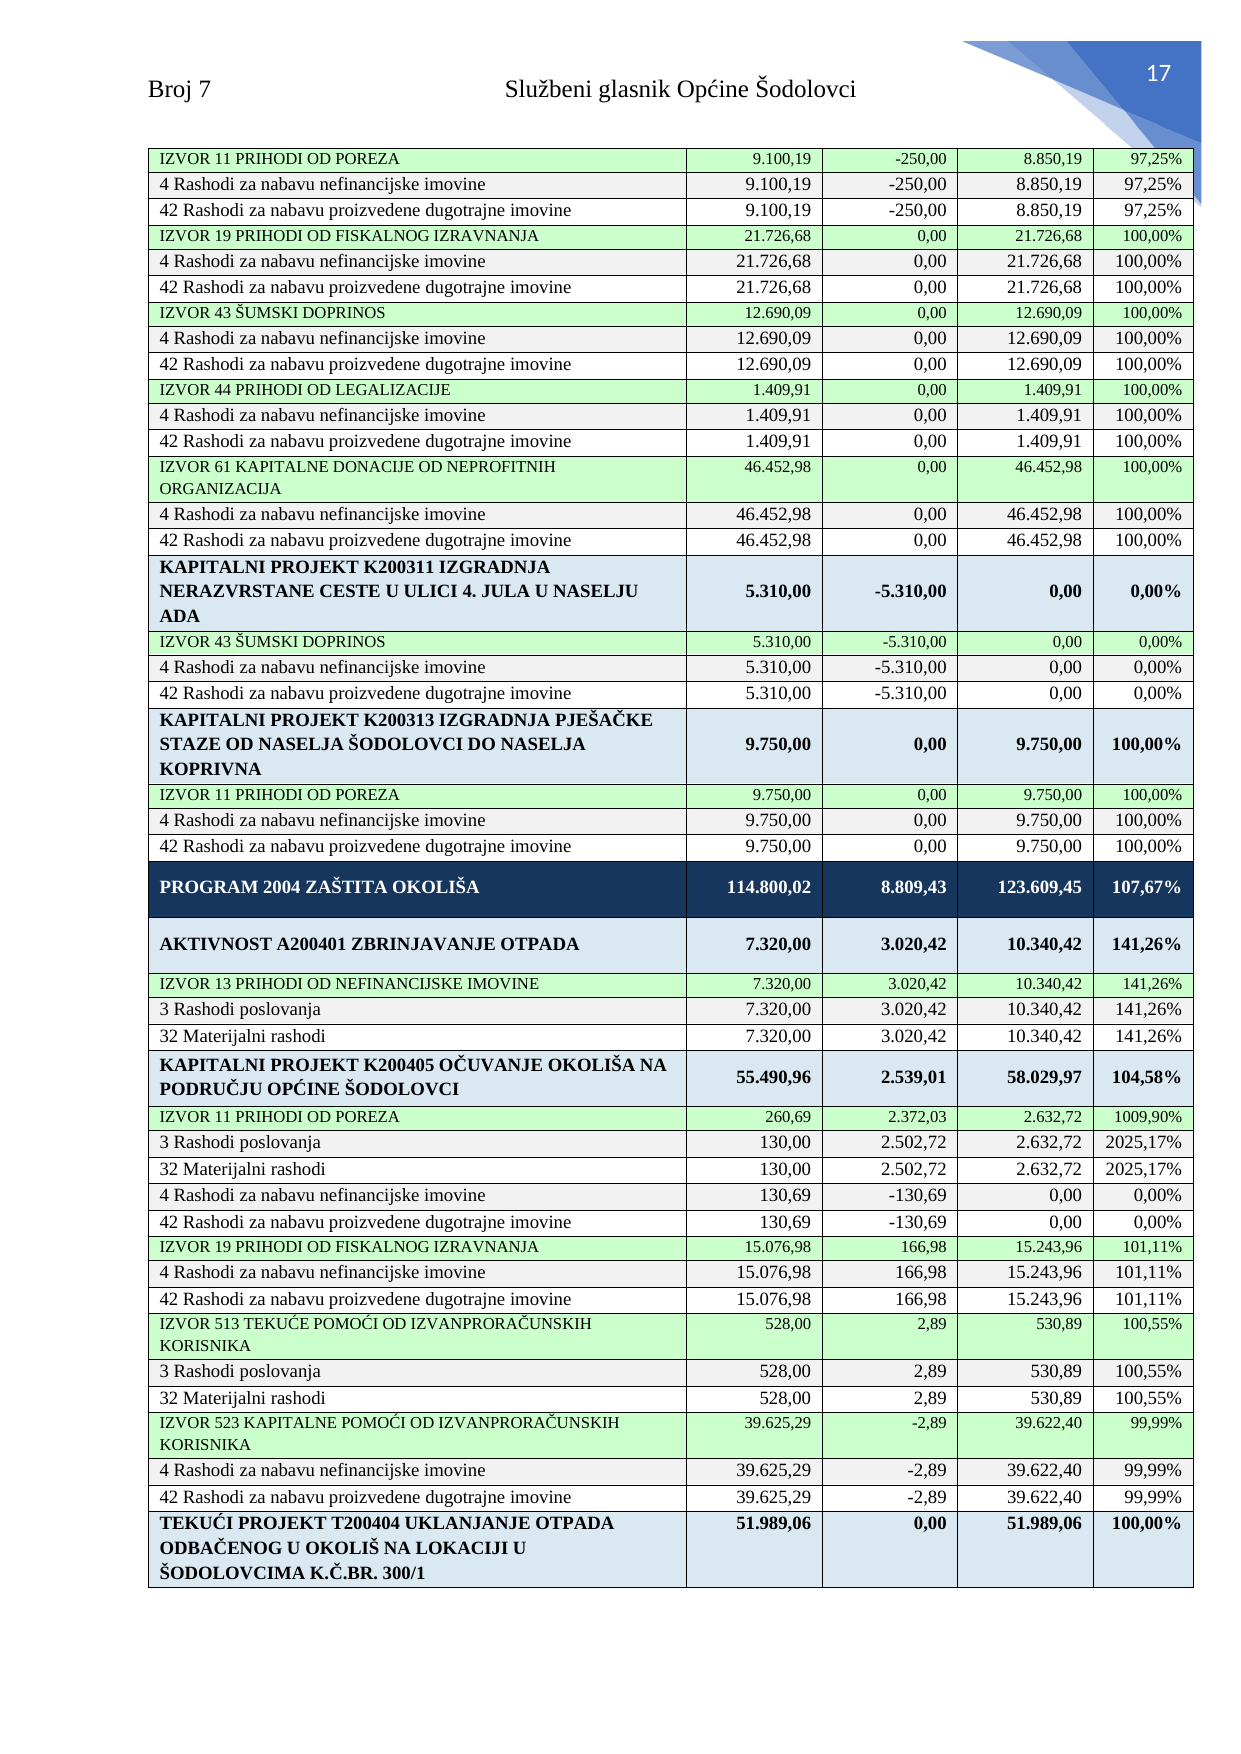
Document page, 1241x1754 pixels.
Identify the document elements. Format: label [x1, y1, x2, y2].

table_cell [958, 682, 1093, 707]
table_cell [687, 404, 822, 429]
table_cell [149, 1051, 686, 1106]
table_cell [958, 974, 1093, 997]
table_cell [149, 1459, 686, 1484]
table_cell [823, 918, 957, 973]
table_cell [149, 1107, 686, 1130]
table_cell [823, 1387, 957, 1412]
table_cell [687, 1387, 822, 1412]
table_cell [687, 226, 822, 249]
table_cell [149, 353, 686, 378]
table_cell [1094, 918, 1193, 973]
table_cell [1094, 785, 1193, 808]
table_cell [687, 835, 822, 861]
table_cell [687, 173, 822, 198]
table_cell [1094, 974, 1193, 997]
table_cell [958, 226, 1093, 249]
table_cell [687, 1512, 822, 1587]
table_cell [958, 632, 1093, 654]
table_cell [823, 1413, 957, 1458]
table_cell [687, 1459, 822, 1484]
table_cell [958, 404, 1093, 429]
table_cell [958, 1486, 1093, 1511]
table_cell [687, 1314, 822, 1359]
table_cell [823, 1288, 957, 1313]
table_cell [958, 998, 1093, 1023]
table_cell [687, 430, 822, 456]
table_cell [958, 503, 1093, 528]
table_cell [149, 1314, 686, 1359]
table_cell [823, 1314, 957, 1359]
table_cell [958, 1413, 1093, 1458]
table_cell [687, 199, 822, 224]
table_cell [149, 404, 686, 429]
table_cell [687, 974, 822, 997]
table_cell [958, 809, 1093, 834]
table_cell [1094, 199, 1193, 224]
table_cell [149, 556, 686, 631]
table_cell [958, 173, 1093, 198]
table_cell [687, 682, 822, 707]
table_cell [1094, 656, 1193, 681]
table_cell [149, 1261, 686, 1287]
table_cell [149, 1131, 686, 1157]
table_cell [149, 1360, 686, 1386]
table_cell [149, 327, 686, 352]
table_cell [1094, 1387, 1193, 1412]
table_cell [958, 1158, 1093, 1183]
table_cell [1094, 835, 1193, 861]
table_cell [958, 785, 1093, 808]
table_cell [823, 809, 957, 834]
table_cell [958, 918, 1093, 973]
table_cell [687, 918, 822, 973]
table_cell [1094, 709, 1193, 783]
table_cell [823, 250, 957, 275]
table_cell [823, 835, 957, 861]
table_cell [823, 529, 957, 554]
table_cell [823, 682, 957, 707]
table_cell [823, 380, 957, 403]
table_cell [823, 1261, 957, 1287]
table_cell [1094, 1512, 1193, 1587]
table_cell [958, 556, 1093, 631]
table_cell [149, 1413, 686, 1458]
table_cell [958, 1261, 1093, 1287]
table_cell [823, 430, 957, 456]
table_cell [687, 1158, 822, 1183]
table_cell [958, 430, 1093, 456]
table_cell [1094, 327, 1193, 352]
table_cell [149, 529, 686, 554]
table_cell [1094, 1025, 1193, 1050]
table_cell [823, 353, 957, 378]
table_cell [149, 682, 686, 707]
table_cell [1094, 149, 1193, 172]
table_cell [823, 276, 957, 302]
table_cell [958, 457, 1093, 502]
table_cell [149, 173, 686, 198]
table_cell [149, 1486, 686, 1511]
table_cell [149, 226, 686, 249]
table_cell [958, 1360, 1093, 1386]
picture [962, 41, 1202, 207]
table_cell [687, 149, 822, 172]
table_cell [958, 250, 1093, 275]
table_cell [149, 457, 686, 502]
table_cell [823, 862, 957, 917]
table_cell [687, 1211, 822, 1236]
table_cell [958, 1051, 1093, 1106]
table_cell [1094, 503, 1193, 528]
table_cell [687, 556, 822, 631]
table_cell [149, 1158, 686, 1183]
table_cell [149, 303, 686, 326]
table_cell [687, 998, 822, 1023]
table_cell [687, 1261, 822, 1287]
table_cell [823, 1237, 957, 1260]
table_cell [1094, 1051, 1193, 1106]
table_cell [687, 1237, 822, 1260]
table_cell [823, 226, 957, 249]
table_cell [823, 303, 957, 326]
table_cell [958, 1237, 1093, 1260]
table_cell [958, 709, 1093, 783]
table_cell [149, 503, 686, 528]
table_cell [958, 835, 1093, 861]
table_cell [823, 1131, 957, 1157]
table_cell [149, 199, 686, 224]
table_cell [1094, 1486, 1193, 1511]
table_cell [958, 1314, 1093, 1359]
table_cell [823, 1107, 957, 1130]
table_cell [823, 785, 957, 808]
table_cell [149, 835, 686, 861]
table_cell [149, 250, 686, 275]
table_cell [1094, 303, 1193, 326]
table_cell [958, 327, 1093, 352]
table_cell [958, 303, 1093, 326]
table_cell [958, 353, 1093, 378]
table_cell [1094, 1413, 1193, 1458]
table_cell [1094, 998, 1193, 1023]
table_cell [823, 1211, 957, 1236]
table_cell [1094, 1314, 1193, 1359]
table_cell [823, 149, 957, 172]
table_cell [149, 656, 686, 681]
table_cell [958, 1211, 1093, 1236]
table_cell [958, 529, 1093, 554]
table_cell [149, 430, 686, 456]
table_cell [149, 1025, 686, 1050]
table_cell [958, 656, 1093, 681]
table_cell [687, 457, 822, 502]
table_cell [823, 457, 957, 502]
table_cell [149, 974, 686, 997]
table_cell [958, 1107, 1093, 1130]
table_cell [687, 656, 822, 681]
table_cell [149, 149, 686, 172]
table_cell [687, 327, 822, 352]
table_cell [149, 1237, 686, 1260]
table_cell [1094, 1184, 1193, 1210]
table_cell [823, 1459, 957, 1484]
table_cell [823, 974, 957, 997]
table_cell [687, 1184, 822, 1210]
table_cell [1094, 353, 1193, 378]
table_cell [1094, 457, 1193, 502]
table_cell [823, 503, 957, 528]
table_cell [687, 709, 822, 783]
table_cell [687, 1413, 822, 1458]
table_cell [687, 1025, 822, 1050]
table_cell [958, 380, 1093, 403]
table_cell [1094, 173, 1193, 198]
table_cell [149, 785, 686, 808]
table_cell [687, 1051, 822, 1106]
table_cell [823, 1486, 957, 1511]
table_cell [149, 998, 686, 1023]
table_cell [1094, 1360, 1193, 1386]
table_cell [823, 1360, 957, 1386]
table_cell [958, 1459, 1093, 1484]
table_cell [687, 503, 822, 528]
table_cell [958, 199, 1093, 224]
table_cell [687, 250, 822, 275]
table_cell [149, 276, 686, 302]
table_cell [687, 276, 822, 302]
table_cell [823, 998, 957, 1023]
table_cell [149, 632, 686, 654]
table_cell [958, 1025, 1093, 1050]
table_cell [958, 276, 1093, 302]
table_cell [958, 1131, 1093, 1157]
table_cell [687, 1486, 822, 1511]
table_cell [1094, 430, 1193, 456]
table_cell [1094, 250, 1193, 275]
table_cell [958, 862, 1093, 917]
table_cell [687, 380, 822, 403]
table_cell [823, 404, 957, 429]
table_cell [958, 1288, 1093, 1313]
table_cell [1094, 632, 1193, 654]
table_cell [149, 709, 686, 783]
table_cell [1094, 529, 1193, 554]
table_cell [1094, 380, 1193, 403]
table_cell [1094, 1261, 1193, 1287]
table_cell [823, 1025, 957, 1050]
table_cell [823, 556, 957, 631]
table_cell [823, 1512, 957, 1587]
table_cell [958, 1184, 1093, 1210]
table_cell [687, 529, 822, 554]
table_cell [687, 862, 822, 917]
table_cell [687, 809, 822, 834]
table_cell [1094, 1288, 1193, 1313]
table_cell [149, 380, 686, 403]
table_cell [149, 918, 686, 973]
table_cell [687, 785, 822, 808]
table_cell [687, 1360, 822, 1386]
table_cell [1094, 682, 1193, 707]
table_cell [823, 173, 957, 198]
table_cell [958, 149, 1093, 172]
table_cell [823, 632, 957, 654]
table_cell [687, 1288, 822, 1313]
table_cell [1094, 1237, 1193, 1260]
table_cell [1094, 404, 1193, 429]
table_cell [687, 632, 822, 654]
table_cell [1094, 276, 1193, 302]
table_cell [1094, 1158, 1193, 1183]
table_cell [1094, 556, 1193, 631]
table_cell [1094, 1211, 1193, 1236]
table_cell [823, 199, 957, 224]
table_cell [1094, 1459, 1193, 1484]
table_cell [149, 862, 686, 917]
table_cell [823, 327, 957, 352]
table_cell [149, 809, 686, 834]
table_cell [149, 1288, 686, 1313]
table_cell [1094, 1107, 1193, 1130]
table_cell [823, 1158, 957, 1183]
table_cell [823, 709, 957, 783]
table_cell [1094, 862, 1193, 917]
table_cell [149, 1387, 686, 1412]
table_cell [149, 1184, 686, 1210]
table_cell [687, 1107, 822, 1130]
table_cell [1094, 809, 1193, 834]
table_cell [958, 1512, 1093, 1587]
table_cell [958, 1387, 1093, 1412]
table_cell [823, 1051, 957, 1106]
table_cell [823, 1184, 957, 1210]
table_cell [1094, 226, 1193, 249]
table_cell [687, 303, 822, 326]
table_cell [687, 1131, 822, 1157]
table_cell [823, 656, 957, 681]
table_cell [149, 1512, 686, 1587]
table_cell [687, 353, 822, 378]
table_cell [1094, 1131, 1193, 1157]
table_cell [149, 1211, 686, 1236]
